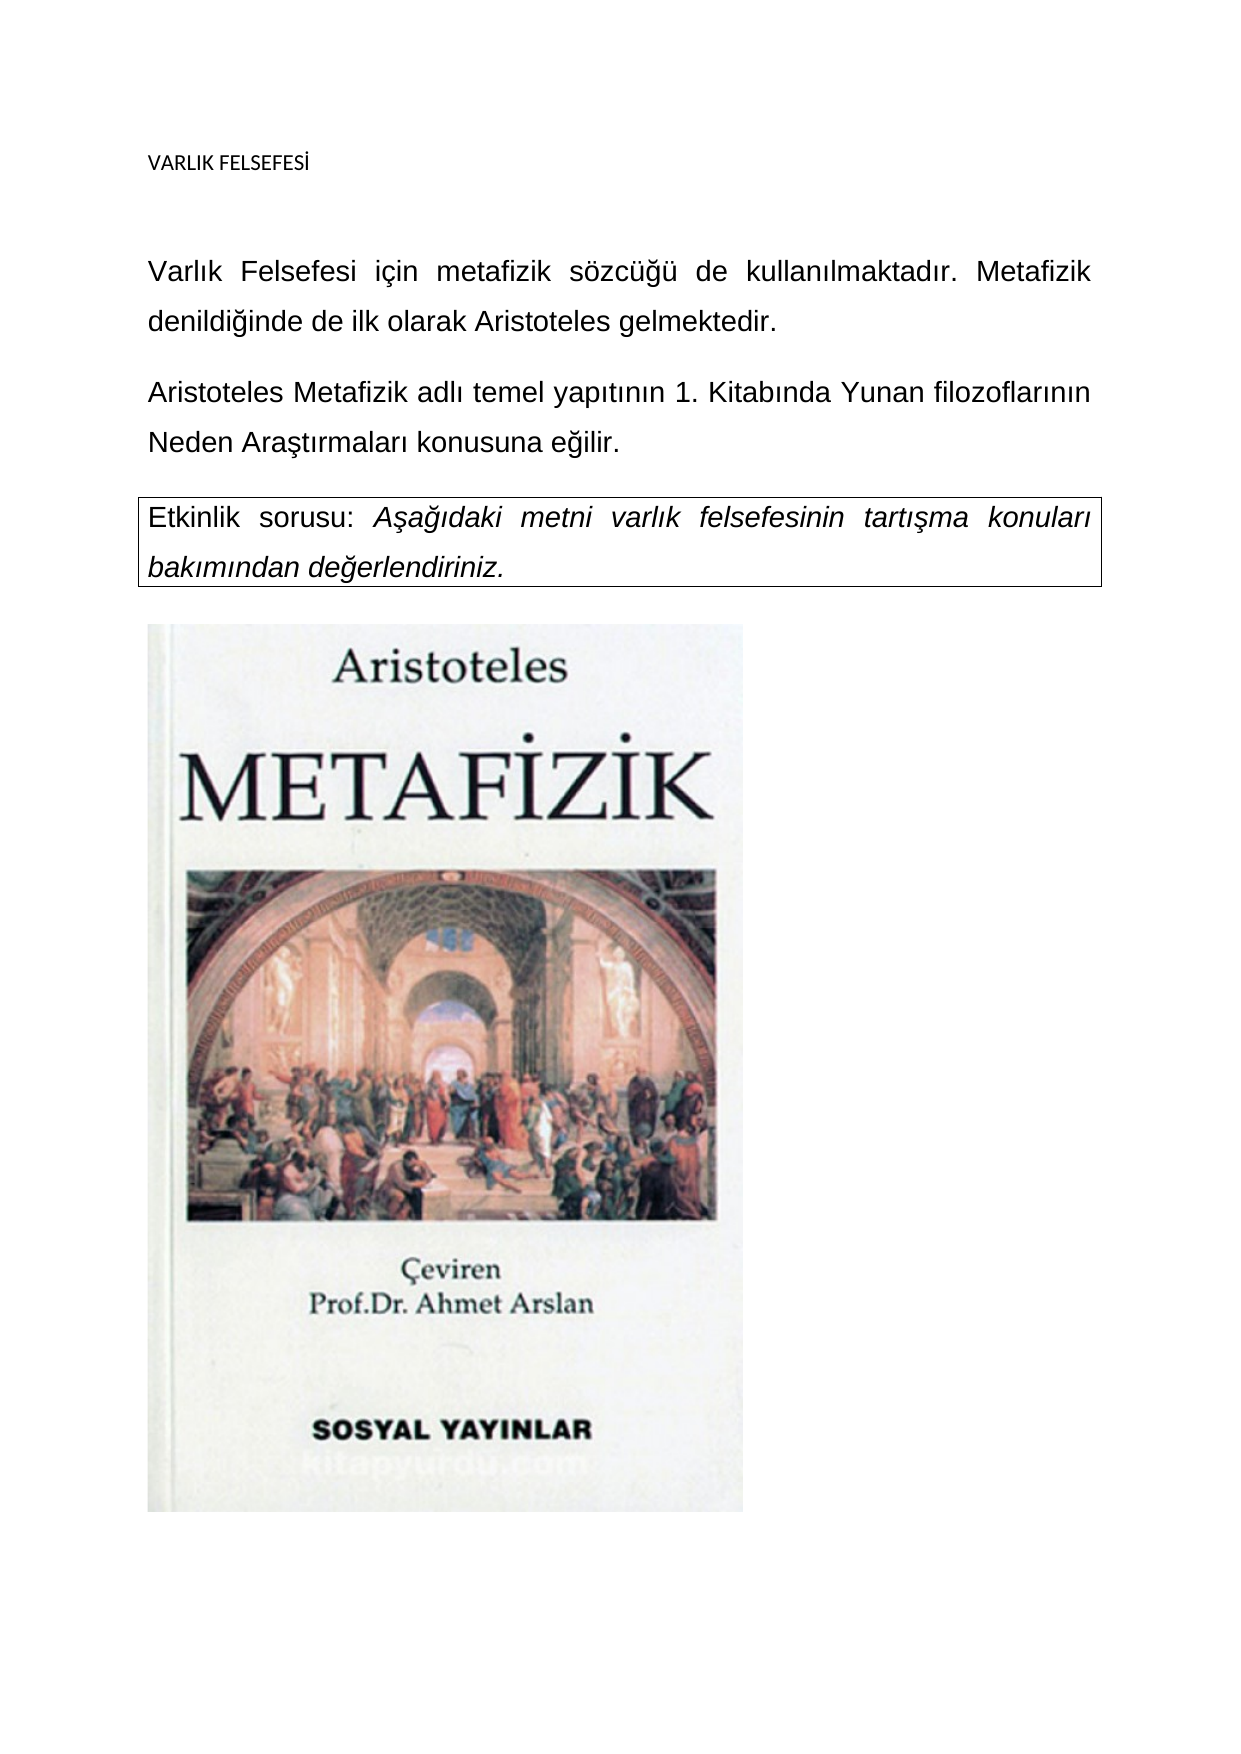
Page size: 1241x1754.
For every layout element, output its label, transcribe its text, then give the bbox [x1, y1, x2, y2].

text Etkinlik sorusu: Aşağıdaki metni varlık felsefesinin tartışma konuları bakımından değerlendiriniz. [139, 498, 1101, 586]
text Aristoteles Metafizik adlı temel yapıtının 1. Kitabında Yunan filozoflarının Neden Araştırmaları konusuna eğilir. [148, 375, 1093, 459]
text VARLIK FELSEFESİ [148, 148, 1093, 176]
text Varlık Felsefesi için metafizik sözcüğü de kullanılmaktadır. Metafizik denildiğinde de ilk olarak Aristoteles gelmektedir. [148, 254, 1093, 337]
picture [147, 624, 743, 1512]
